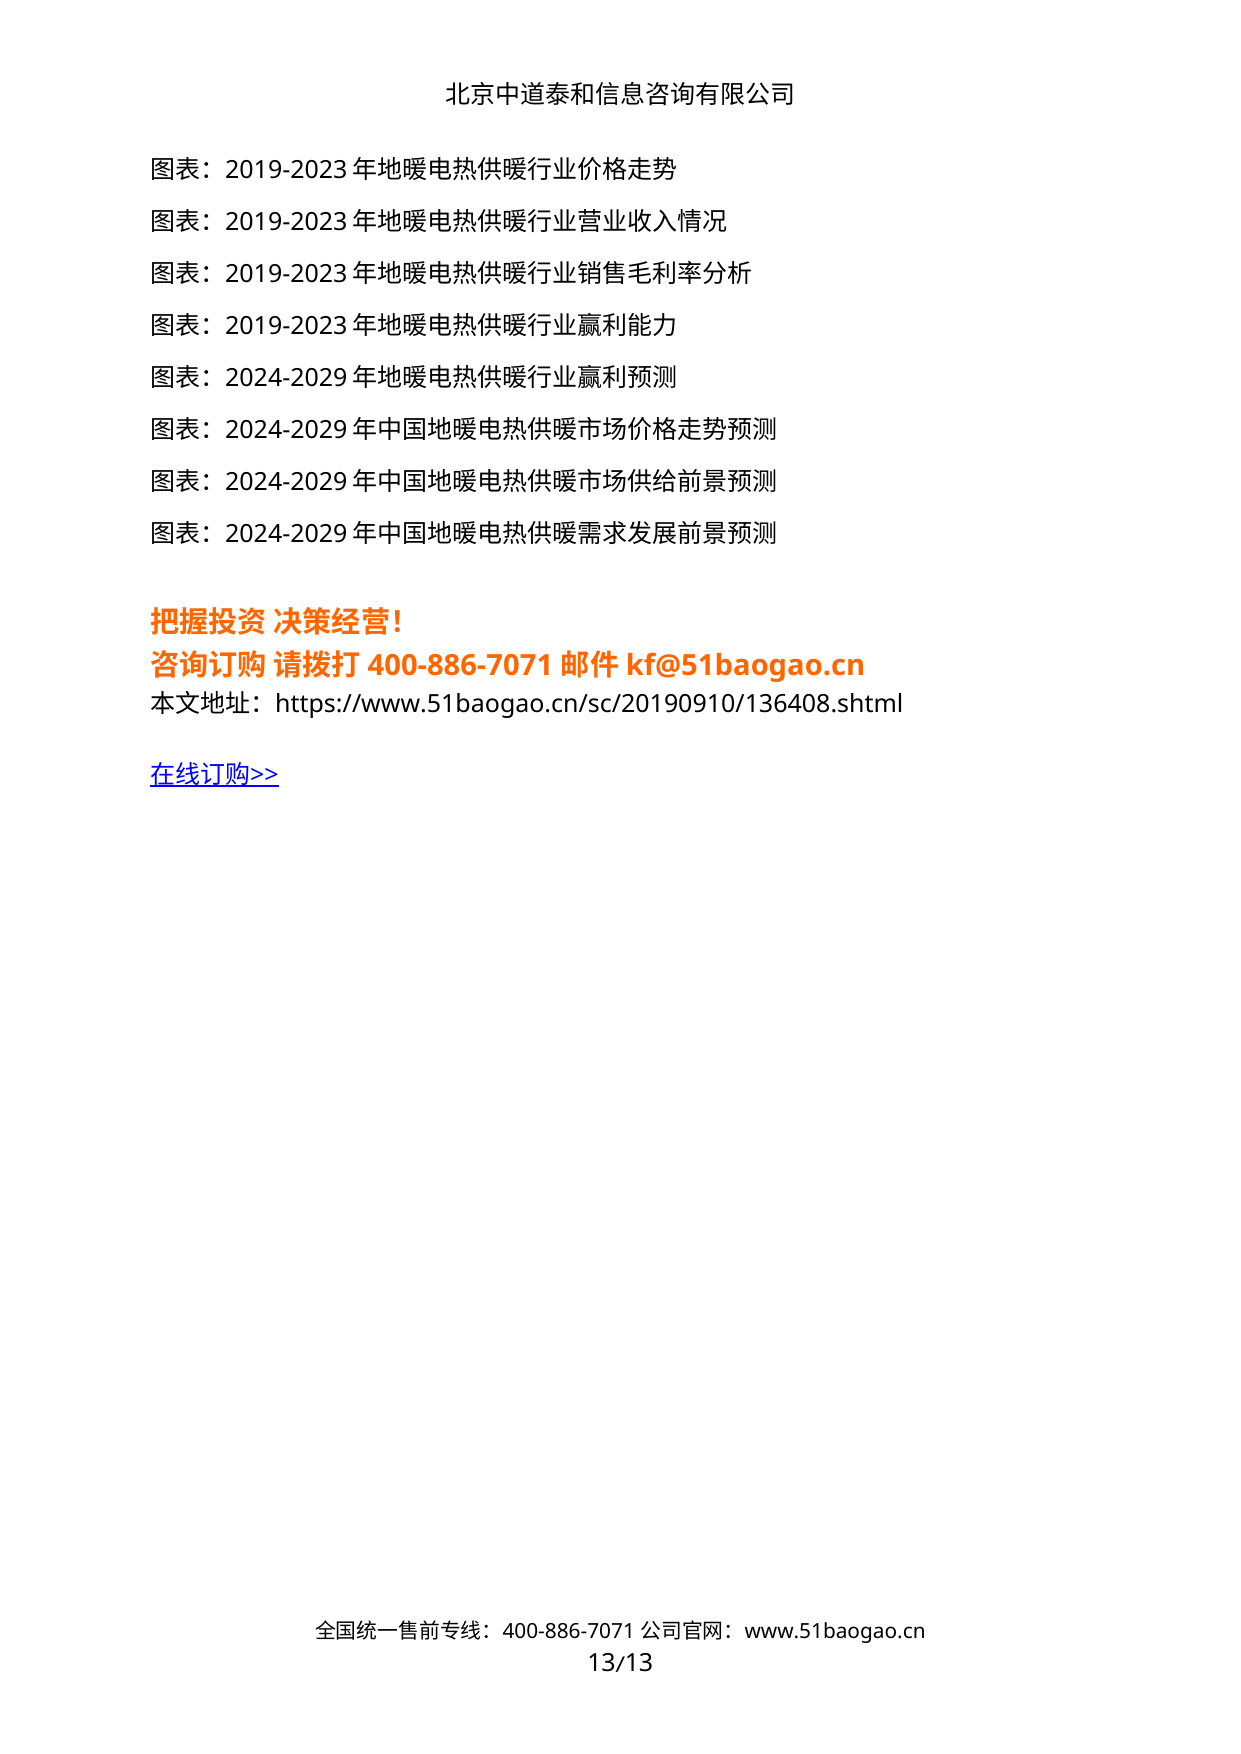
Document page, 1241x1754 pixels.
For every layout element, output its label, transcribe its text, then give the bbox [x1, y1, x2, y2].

text 图表：2019-2023年地暖电热供暖行业销售毛利率分析 [150, 254, 1090, 290]
text 图表：2024-2029年中国地暖电热供暖市场价格走势预测 [150, 409, 1090, 446]
text 图表：2019-2023年地暖电热供暖行业价格走势 [150, 150, 1090, 186]
text 把握投资 决策经营！咨询订购 请拨打 400-886-7071 邮件 kf@51baogao.cn本文地址：https://www.51baogao.cn/sc/20190910/136408.shtml [150, 565, 1090, 720]
text 图表：2024-2029年中国地暖电热供暖市场供给前景预测 [150, 461, 1090, 497]
text 图表：2019-2023年地暖电热供暖行业营业收入情况 [150, 202, 1090, 238]
text 在线订购>> [150, 720, 1090, 790]
text 图表：2024-2029年地暖电热供暖行业赢利预测 [150, 357, 1090, 394]
text 图表：2024-2029年中国地暖电热供暖需求发展前景预测 [150, 513, 1090, 549]
text 图表：2019-2023年地暖电热供暖行业赢利能力 [150, 306, 1090, 342]
